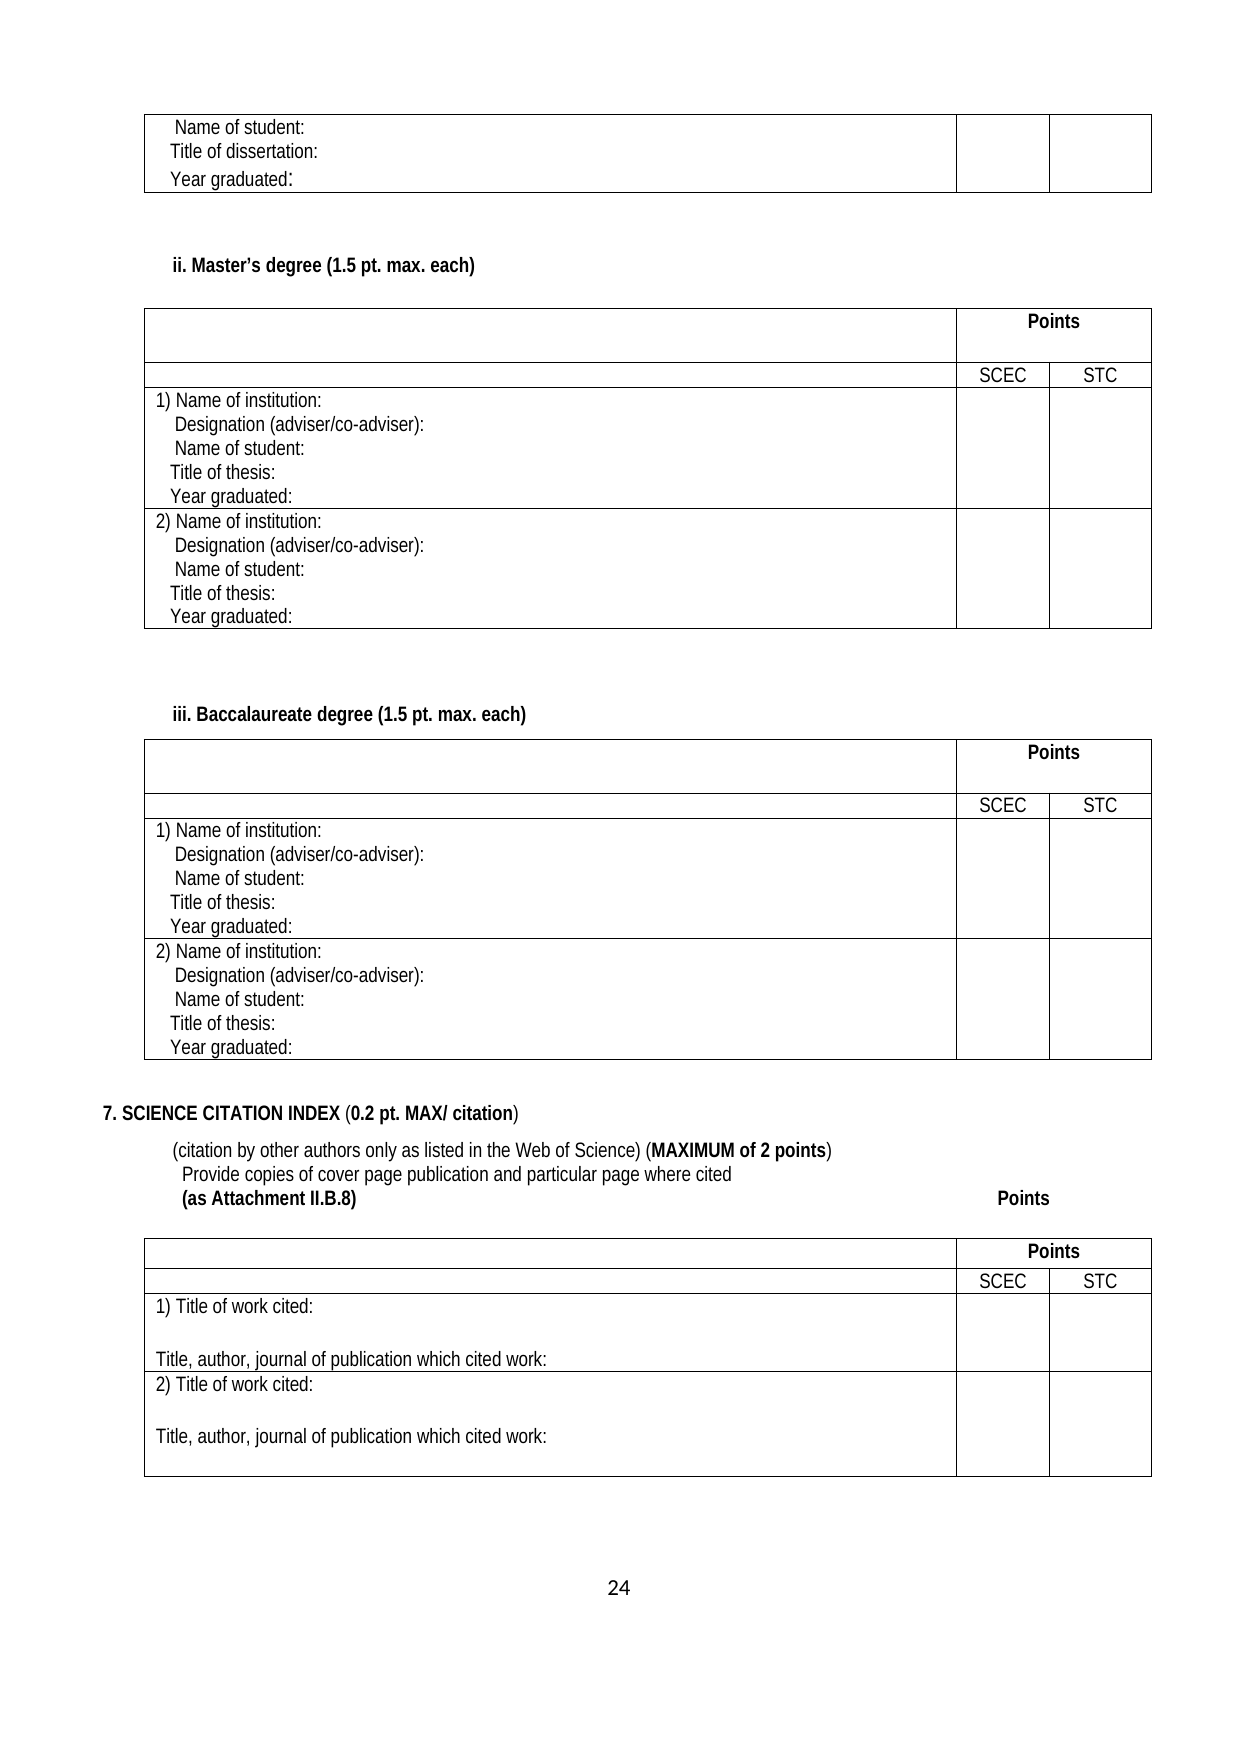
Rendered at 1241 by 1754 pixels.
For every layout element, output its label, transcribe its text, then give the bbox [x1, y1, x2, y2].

table_cell [1050, 819, 1151, 938]
table_header Points [957, 740, 1151, 792]
table_header [145, 1239, 956, 1268]
table_cell 1) Name of institution: Designation (adviser/co-adviser): Name of student: Title of thesis: Year graduated: [145, 388, 956, 507]
table_cell 2) Title of work cited: Title, author, journal of publication which cited work: [145, 1372, 956, 1476]
table_cell [957, 819, 1049, 938]
table_cell STC [1050, 794, 1151, 817]
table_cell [145, 115, 956, 192]
table_cell 2) Name of institution: Designation (adviser/co-adviser): Name of student: Title of thesis: Year graduated: [145, 509, 956, 628]
table_header [145, 309, 956, 362]
text 7. SCIENCE CITATION INDEX (0.2 pt. MAX/ citation) [97, 1101, 1140, 1125]
table_cell [957, 939, 1049, 1059]
text iii. Baccalaureate degree (1.5 pt. max. each) [97, 702, 1140, 726]
table_cell [145, 1269, 956, 1293]
text (citation by other authors only as listed in the Web of Science) (MAXIMUM of 2 points) [107, 1138, 1140, 1162]
table_cell [1050, 115, 1151, 192]
table_cell [957, 1294, 1049, 1371]
table_cell [1050, 1372, 1151, 1476]
table_cell [1050, 388, 1151, 507]
table_cell [1050, 1294, 1151, 1371]
table_header Points [957, 1239, 1151, 1268]
table_cell [1050, 939, 1151, 1059]
text Provide copies of cover page publication and particular page where cited [107, 1162, 1140, 1186]
table_header [145, 740, 956, 792]
text (as Attachment II.B.8) Points [97, 1186, 1140, 1210]
table_cell [957, 388, 1049, 507]
table_cell SCEC [957, 794, 1049, 817]
table_cell 2) Name of institution: Designation (adviser/co-adviser): Name of student: Title of thesis: Year graduated: [145, 939, 956, 1059]
text ii. Master’s degree (1.5 pt. max. each) [97, 246, 1140, 277]
table_cell STC [1050, 363, 1151, 387]
table_cell [957, 509, 1049, 628]
table_cell [957, 1372, 1049, 1476]
table_cell [1050, 509, 1151, 628]
table_cell SCEC [957, 1269, 1049, 1293]
table_header Points [957, 309, 1151, 362]
table_cell [957, 115, 1049, 192]
table_cell [145, 363, 956, 387]
table_cell 1) Title of work cited: Title, author, journal of publication which cited work: [145, 1294, 956, 1371]
table_cell STC [1050, 1269, 1151, 1293]
table_cell [145, 794, 956, 817]
table_cell 1) Name of institution: Designation (adviser/co-adviser): Name of student: Title of thesis: Year graduated: [145, 819, 956, 938]
table_cell SCEC [957, 363, 1049, 387]
